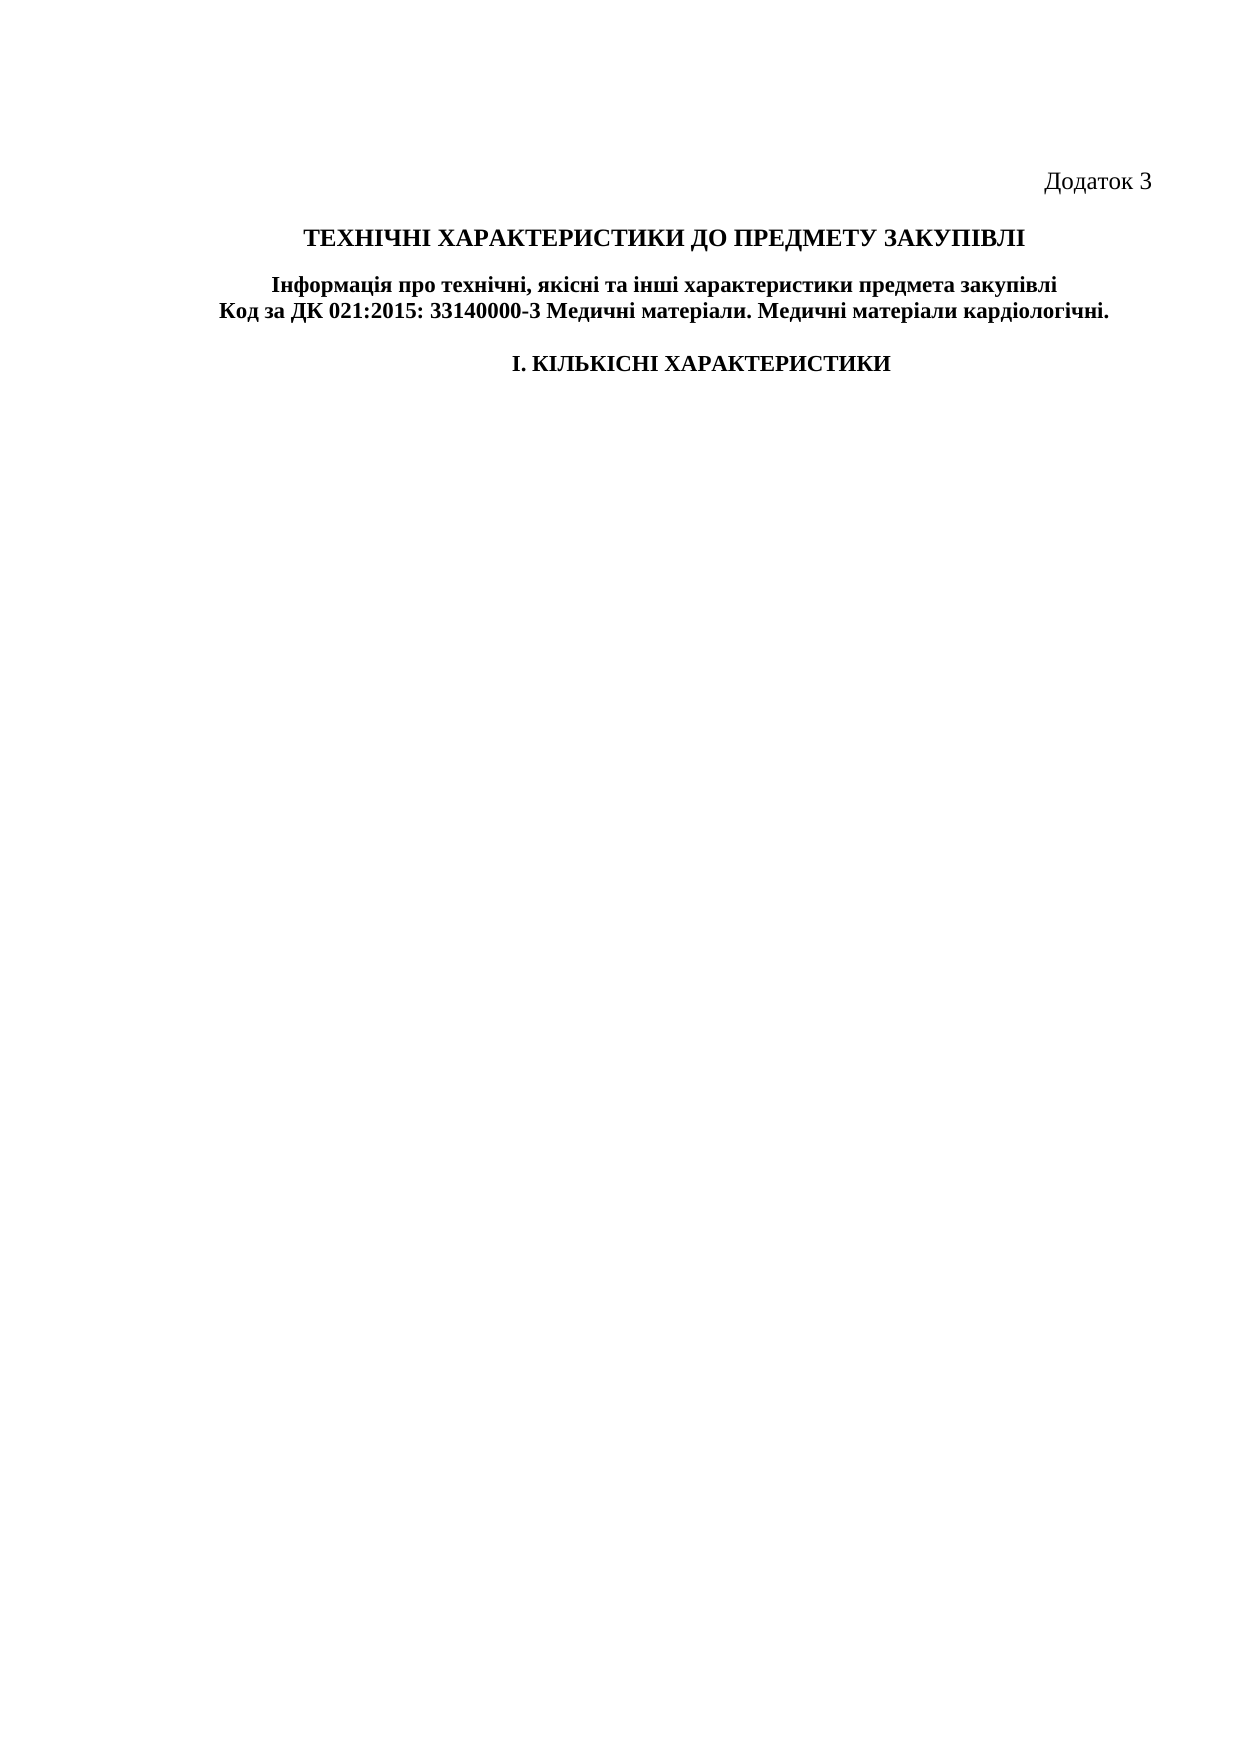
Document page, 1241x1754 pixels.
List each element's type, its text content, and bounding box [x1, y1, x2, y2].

text Інформація про технічні, якісні та інші характеристики предмета закупівлі [177, 271, 1152, 297]
text ТЕХНІЧНІ ХАРАКТЕРИСТИКИ ДО ПРЕДМЕТУ ЗАКУПІВЛІ [177, 223, 1152, 252]
text І. КІЛЬКІСНІ ХАРАКТЕРИСТИКИ [251, 350, 1152, 376]
text Додаток 3 [177, 166, 1152, 194]
text Код за ДК 021:2015: 33140000-3 Медичні матеріали. Медичні матеріали кардіологічні. [177, 297, 1152, 324]
